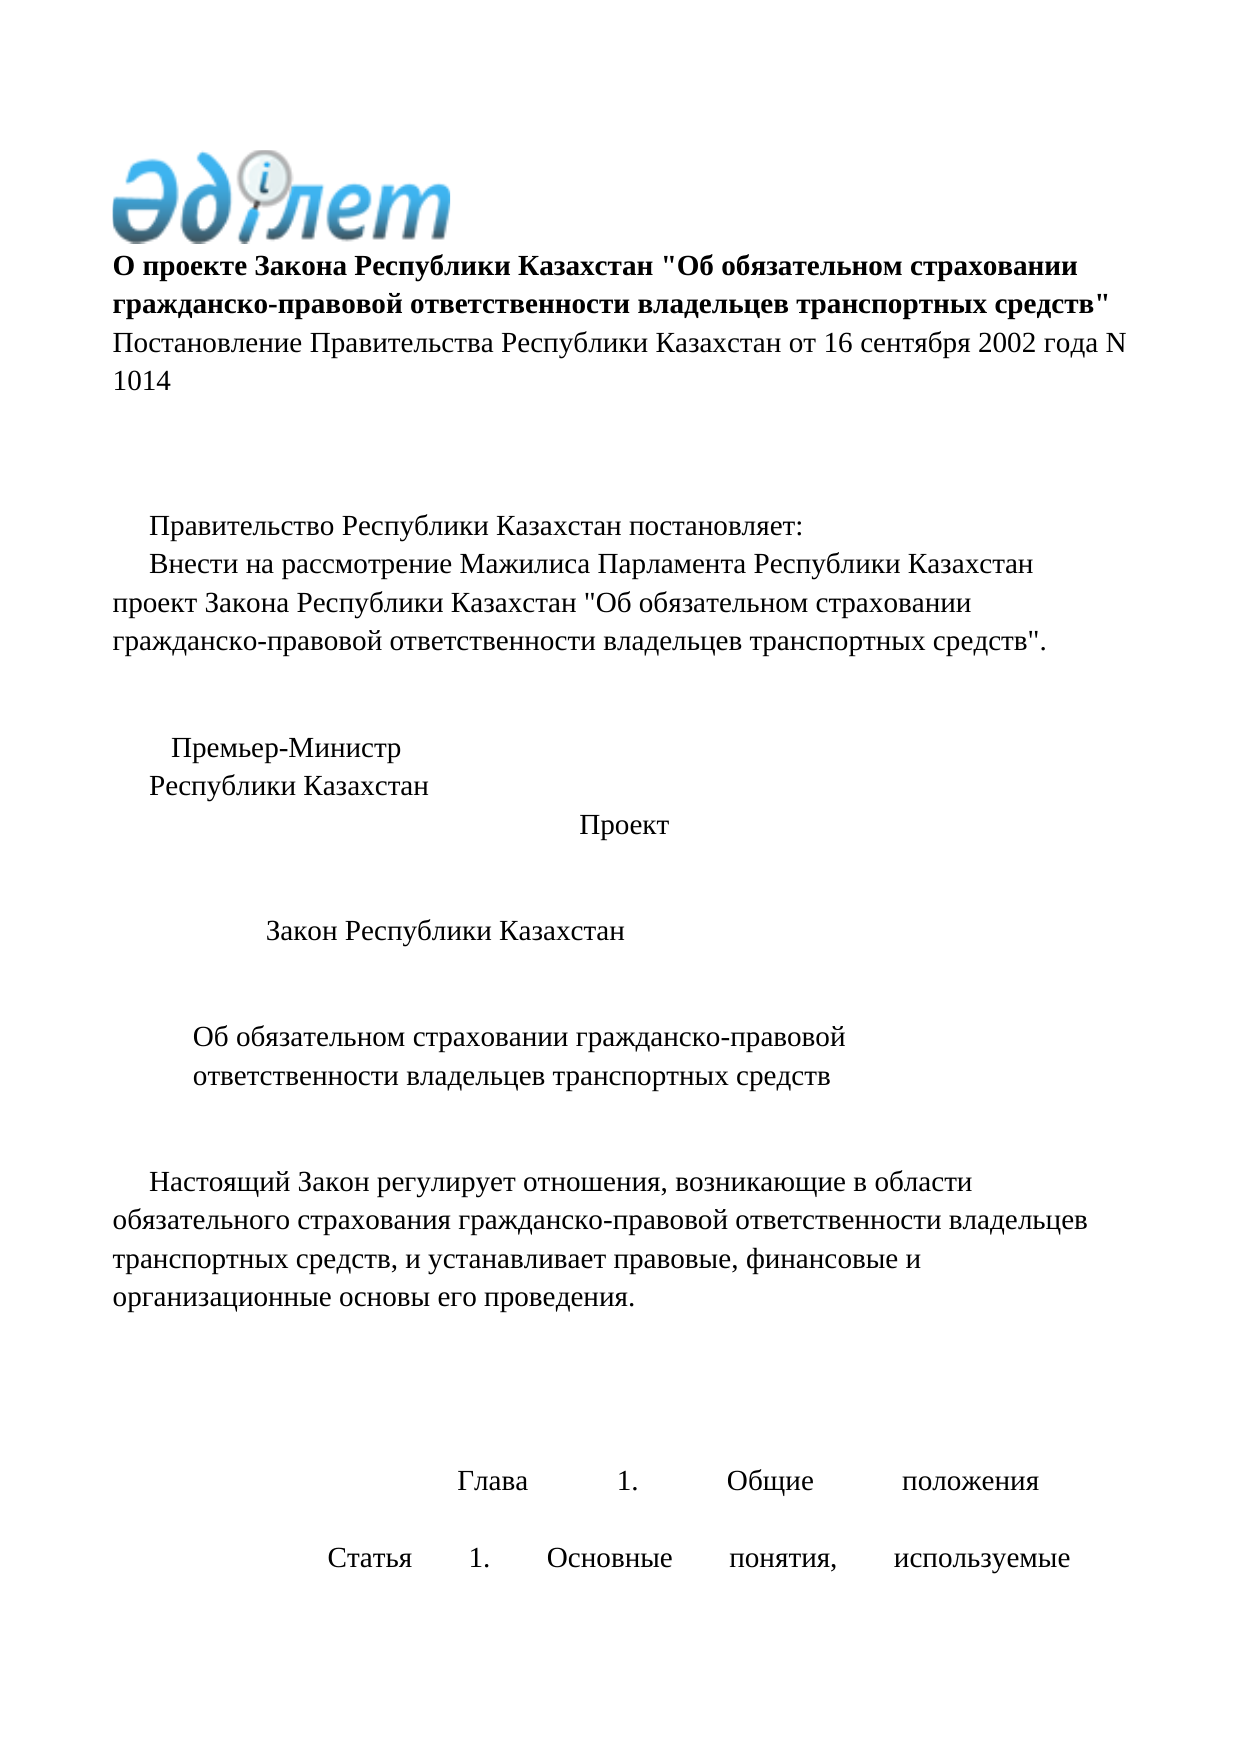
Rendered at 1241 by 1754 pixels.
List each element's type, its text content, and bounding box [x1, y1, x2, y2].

text транспортных средств, и устанавливает правовые, финансовые и [112, 1241, 1128, 1274]
text Внести на рассмотрение Мажилиса Парламента Республики Казахстан [112, 546, 1128, 580]
text ответственности владельцев транспортных средств [112, 1058, 1128, 1091]
text Премьер-Министр [112, 730, 1128, 763]
text Об обязательном страховании гражданско-правовой [112, 1019, 1128, 1053]
text О проекте Закона Республики Казахстан "Об обязательном страховании гражданско-правовой ответственности владельцев транспортных средств" [112, 248, 1128, 320]
text Закон Республики Казахстан [112, 913, 1128, 946]
picture [112, 150, 451, 244]
text Настоящий Закон регулирует отношения, возникающие в области [112, 1164, 1128, 1197]
text гражданско-правовой ответственности владельцев транспортных средств". [112, 623, 1128, 657]
text Республики Казахстан [112, 768, 1128, 802]
text Правительство Республики Казахстан постановляет: [112, 508, 1128, 541]
text Проект [112, 807, 1128, 840]
text обязательного страхования гражданско-правовой ответственности владельцев [112, 1202, 1128, 1236]
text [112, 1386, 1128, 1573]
text Постановление Правительства Республики Казахстан от 16 сентября 2002 года N 1014 [112, 325, 1128, 397]
text проект Закона Республики Казахстан "Об обязательном страховании [112, 585, 1128, 618]
text организационные основы его проведения. [112, 1279, 1128, 1313]
